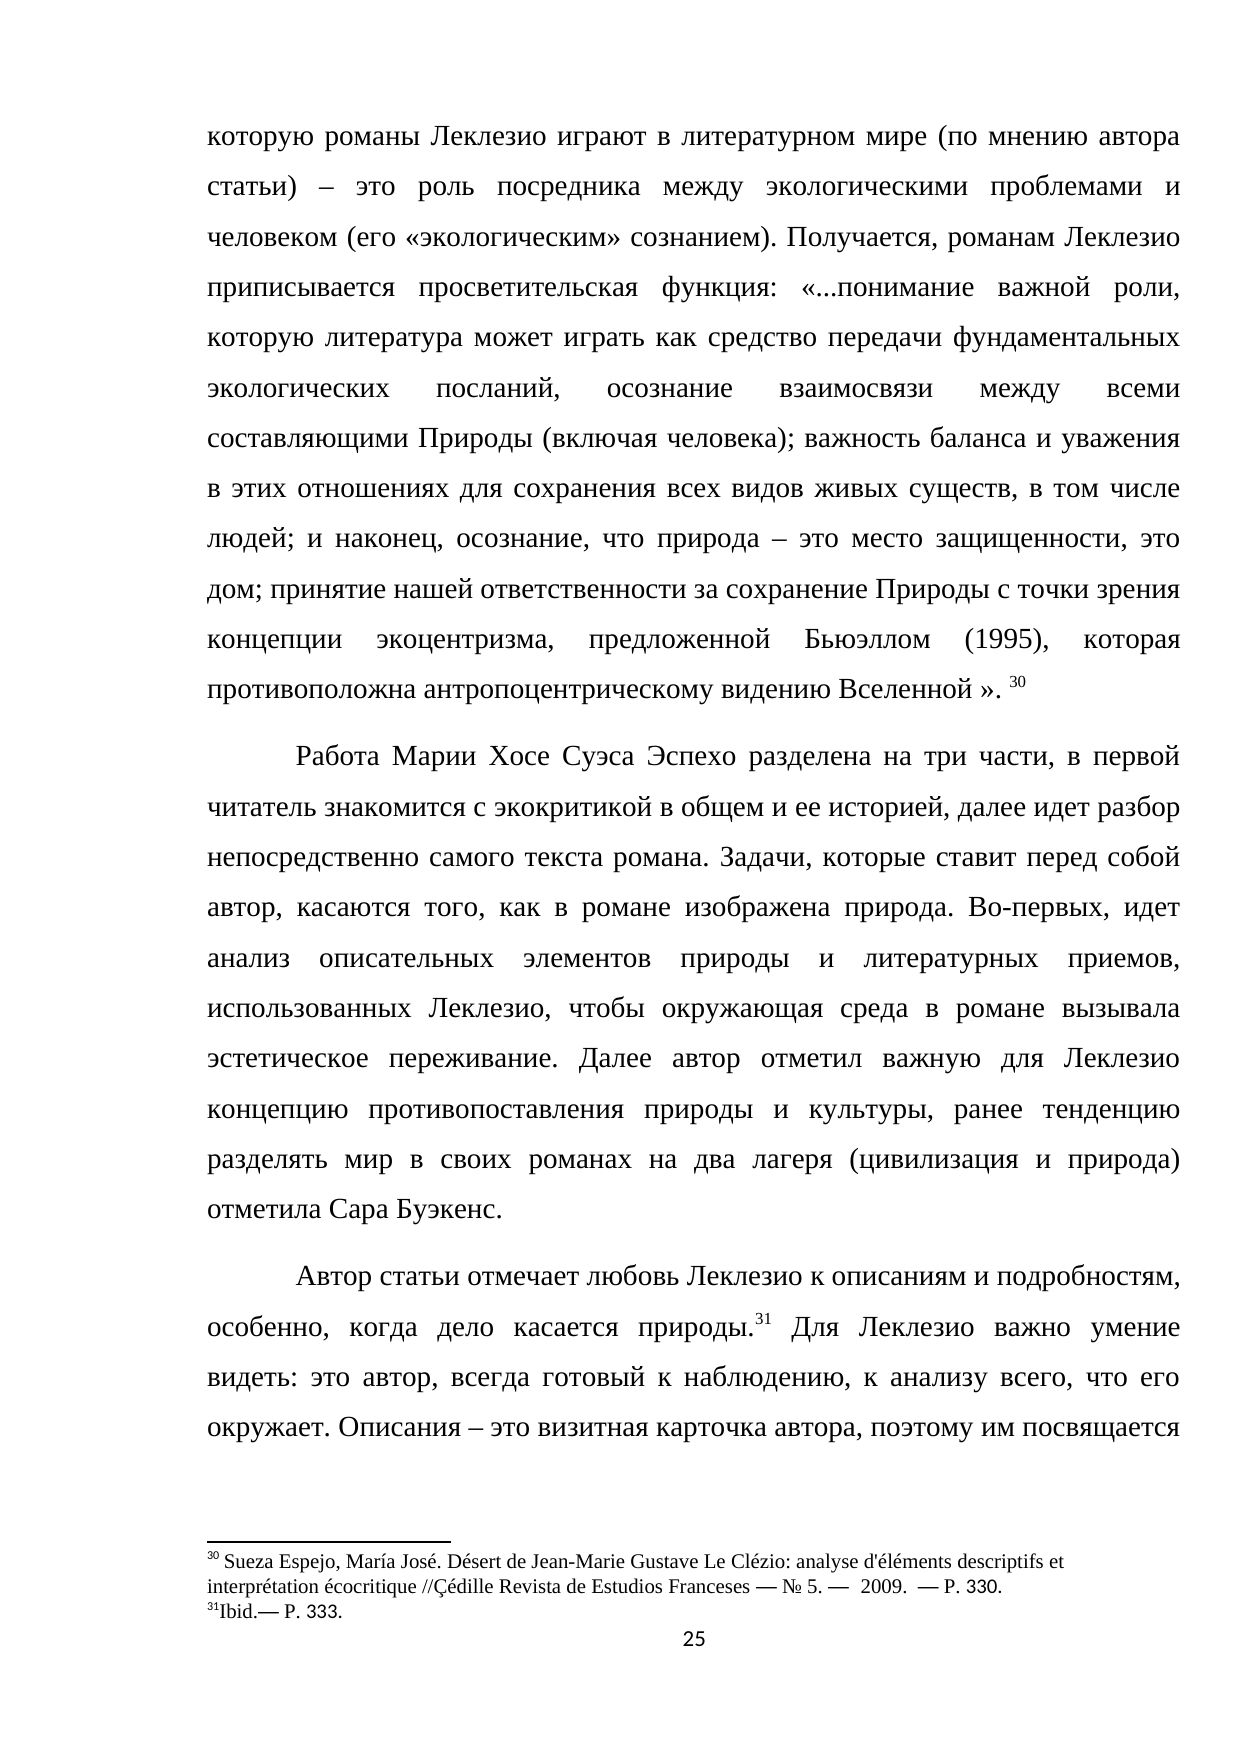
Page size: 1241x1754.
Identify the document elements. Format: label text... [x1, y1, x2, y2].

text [207, 118, 1181, 705]
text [207, 1258, 1181, 1443]
text Работа Марии Хосе Суэса Эспехо разделена на три части, в первой читатель знакомится с экокритикой в общем и ее историей, далее идет разбор непосредственно самого текста романа. Задачи, которые ставит перед собой автор, касаются того, как в романе изображена природа. Во-первых, идет анализ описательных элементов природы и литературных приемов, использованных Леклезио, чтобы окружающая среда в романе вызывала эстетическое переживание. Далее автор отметил важную для Леклезио концепцию противопоставления природы и культуры, ранее тенденцию разделять мир в своих романах на два лагеря (цивилизация и природа) отметила Сара Буэкенс. [207, 738, 1181, 1225]
